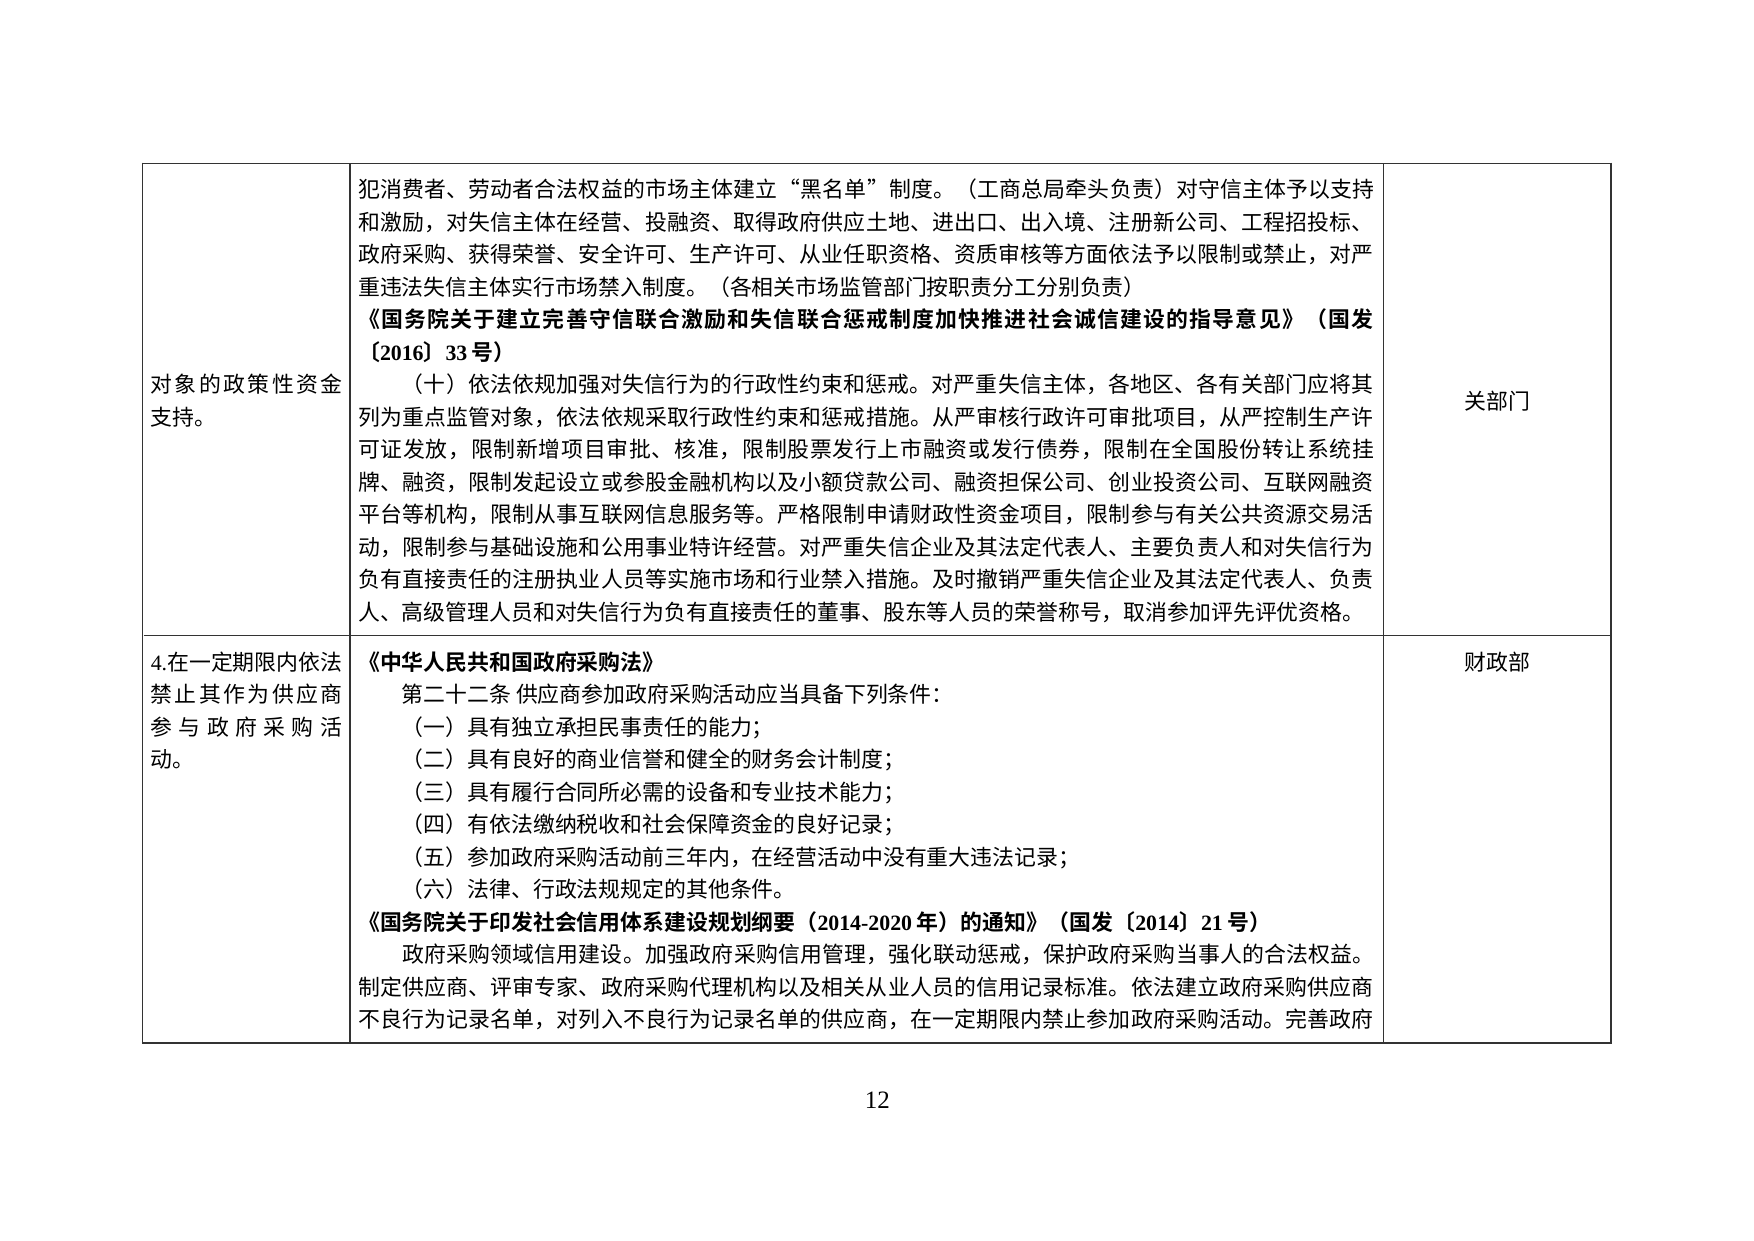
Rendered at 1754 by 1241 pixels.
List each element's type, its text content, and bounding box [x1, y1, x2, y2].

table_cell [143, 164, 349, 635]
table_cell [351, 636, 1383, 1042]
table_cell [1384, 164, 1610, 635]
table_cell 财政部 [1384, 636, 1610, 1042]
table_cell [143, 636, 349, 1042]
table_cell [351, 164, 1383, 635]
